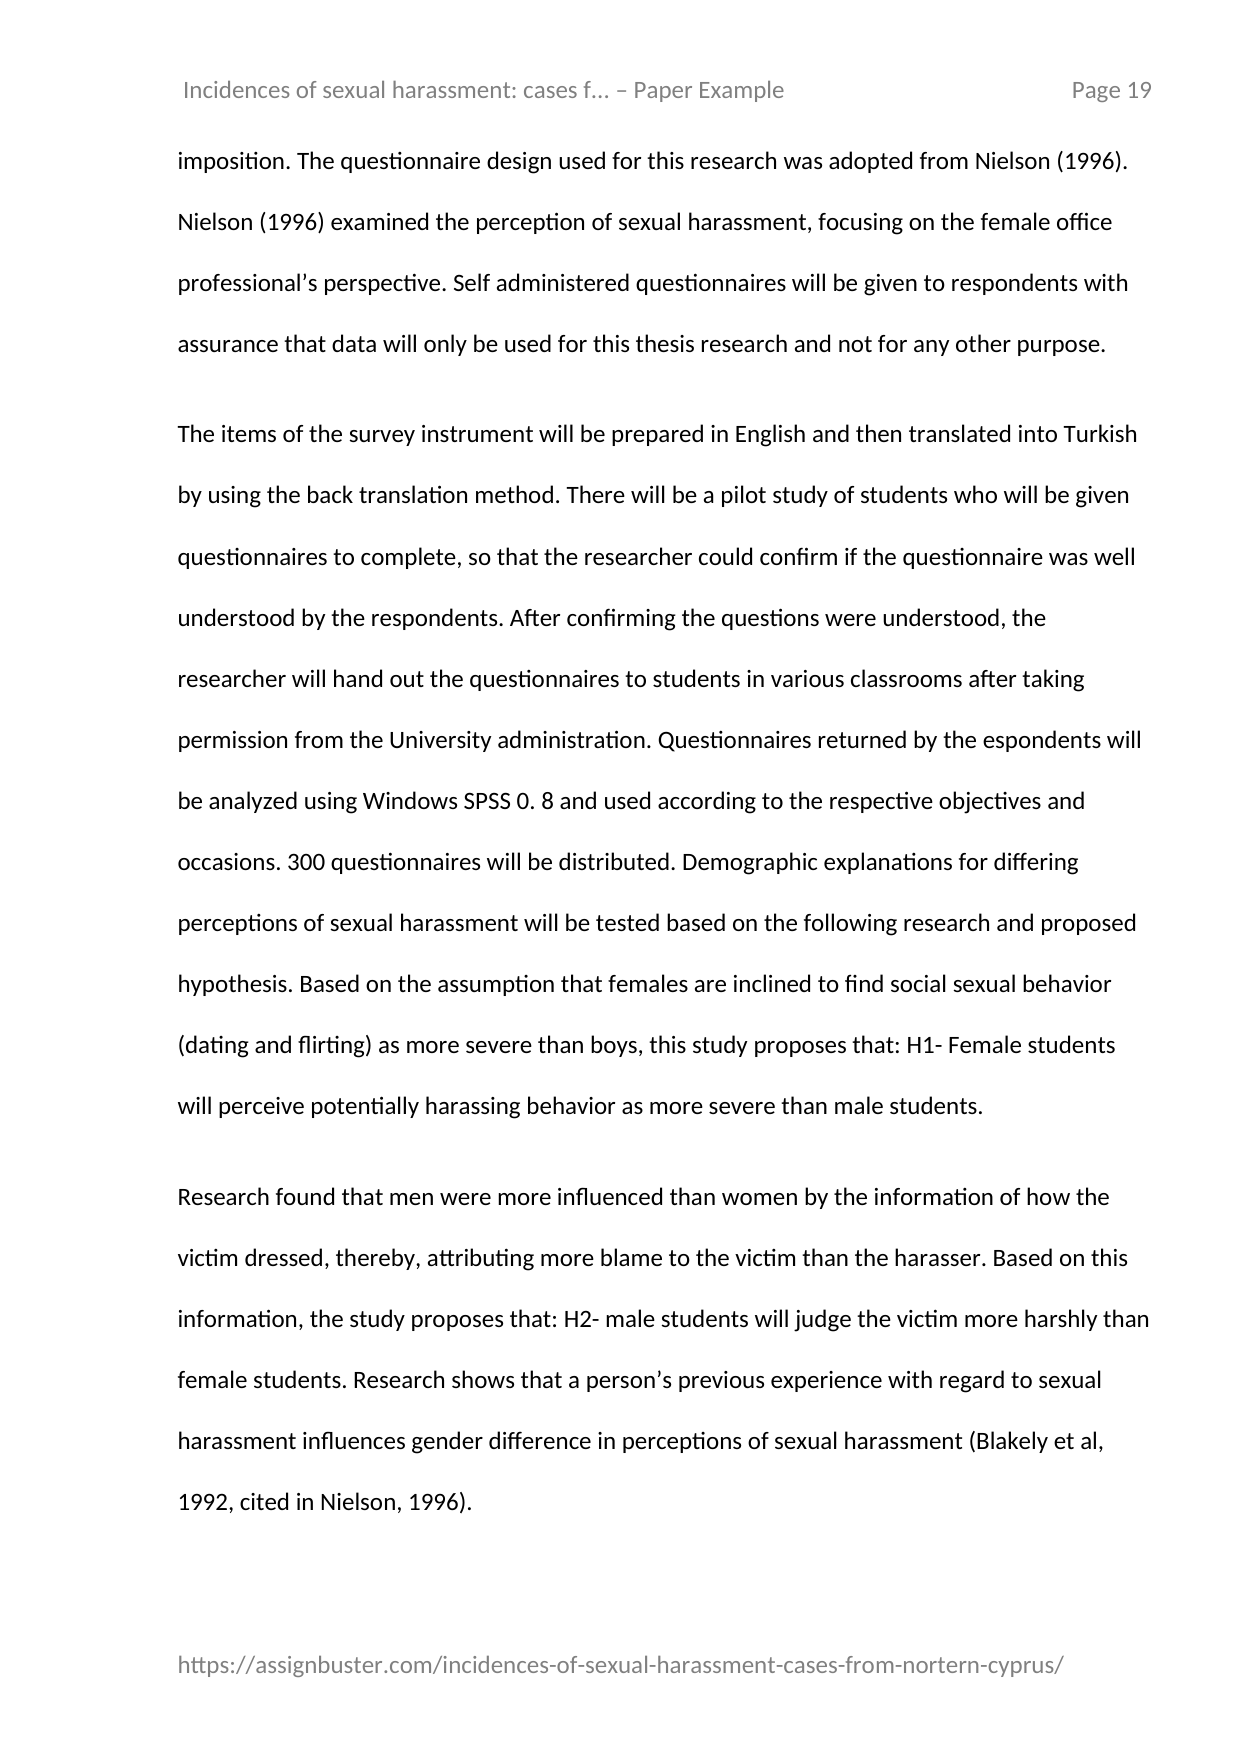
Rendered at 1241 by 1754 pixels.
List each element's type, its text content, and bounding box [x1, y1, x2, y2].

text Research found that men were more influenced than women by the information of how the victim dressed, thereby, attributing more blame to the victim than the harasser. Based on this information, the study proposes that: H2- male students will judge the victim more harshly than female students. Research shows that a person’s previous experience with regard to sexual harassment influences gender difference in perceptions of sexual harassment (Blakely et al, 1992, cited in Nielson, 1996). [177, 1181, 1152, 1516]
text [177, 145, 1152, 359]
text The items of the survey instrument will be prepared in English and then translated into Turkish by using the back translation method. There will be a pilot study of students who will be given questionnaires to complete, so that the researcher could confirm if the questionnaire was well understood by the respondents. After confirming the questions were understood, the researcher will hand out the questionnaires to students in various classrooms after taking permission from the University administration. Questionnaires returned by the espondents will be analyzed using Windows SPSS 0. 8 and used according to the respective objectives and occasions. 300 questionnaires will be distributed. Demographic explanations for differing perceptions of sexual harassment will be tested based on the following research and proposed hypothesis. Based on the assumption that females are inclined to find social sexual behavior (dating and flirting) as more severe than boys, this study proposes that: H1- Female students will perceive potentially harassing behavior as more severe than male students. [177, 419, 1152, 1121]
